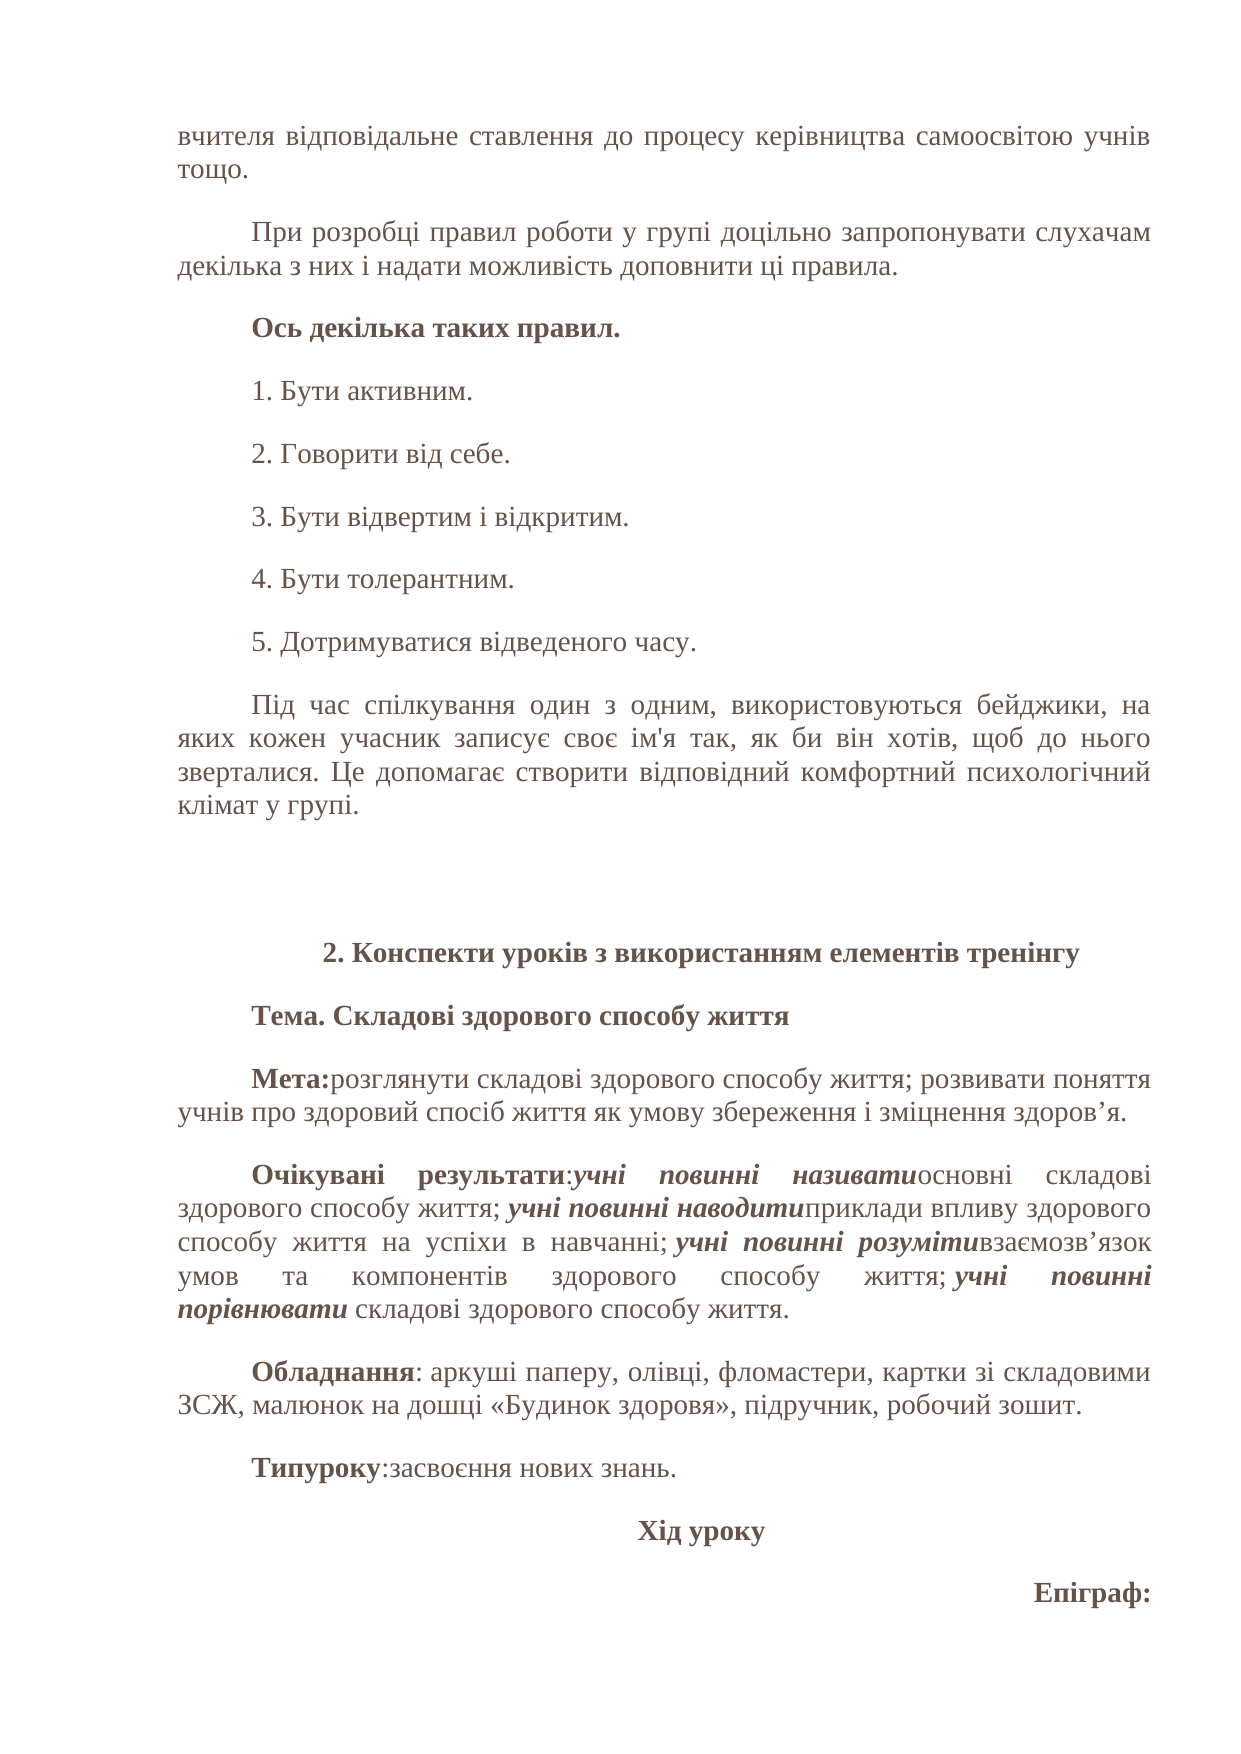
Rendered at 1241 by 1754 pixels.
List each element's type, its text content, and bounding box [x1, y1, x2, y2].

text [177, 118, 1152, 185]
text Типуроку:засвоєння нових знань. [177, 1450, 1152, 1484]
text Під час спілкування один з одним, використовуються бейджики, на яких кожен учасник записує своє ім'я так, як би він хотів, щоб до нього зверталися. Це допомагає створити відповідний комфортний психологічний клімат у групі. [177, 687, 1152, 821]
text Очікувані результати:учні повинні називатиосновні складові здорового способу життя; учні повинні наводитиприклади впливу здорового способу життя на успіхи в навчанні; учні повинні розумітивзаємозв’язок умов та компонентів здорового способу життя; учні повинні порівнювати складові здорового способу життя. [177, 1157, 1152, 1325]
text При розробці правил роботи у групі доцільно запропонувати слухачам декілька з них і надати можливість доповнити ці правила. [177, 214, 1152, 281]
text Ось декілька таких правил. [177, 311, 1152, 344]
text 2. Говорити від себе. [177, 436, 1152, 469]
text Обладнання: аркуші паперу, олівці, фломастери, картки зі складовими ЗСЖ, малюнок на дошці «Будинок здоровя», підручник, робочий зошит. [177, 1354, 1152, 1421]
text Хід уроку [177, 1513, 1152, 1546]
text 3. Бути відвертим і відкритим. [177, 499, 1152, 532]
text 4. Бути толерантним. [177, 561, 1152, 595]
text Тема. Складові здорового способу життя [177, 998, 1152, 1032]
text 5. Дотримуватися відведеного часу. [177, 624, 1152, 658]
text Епіграф: [177, 1576, 1152, 1609]
text 1. Бути активним. [177, 373, 1152, 407]
text 2. Конспекти уроків з використанням елементів тренінгу [177, 935, 1152, 969]
text Мета:розглянути складові здорового способу життя; розвивати поняття учнів про здоровий спосіб життя як умову збереження і зміцнення здоров’я. [177, 1061, 1152, 1128]
